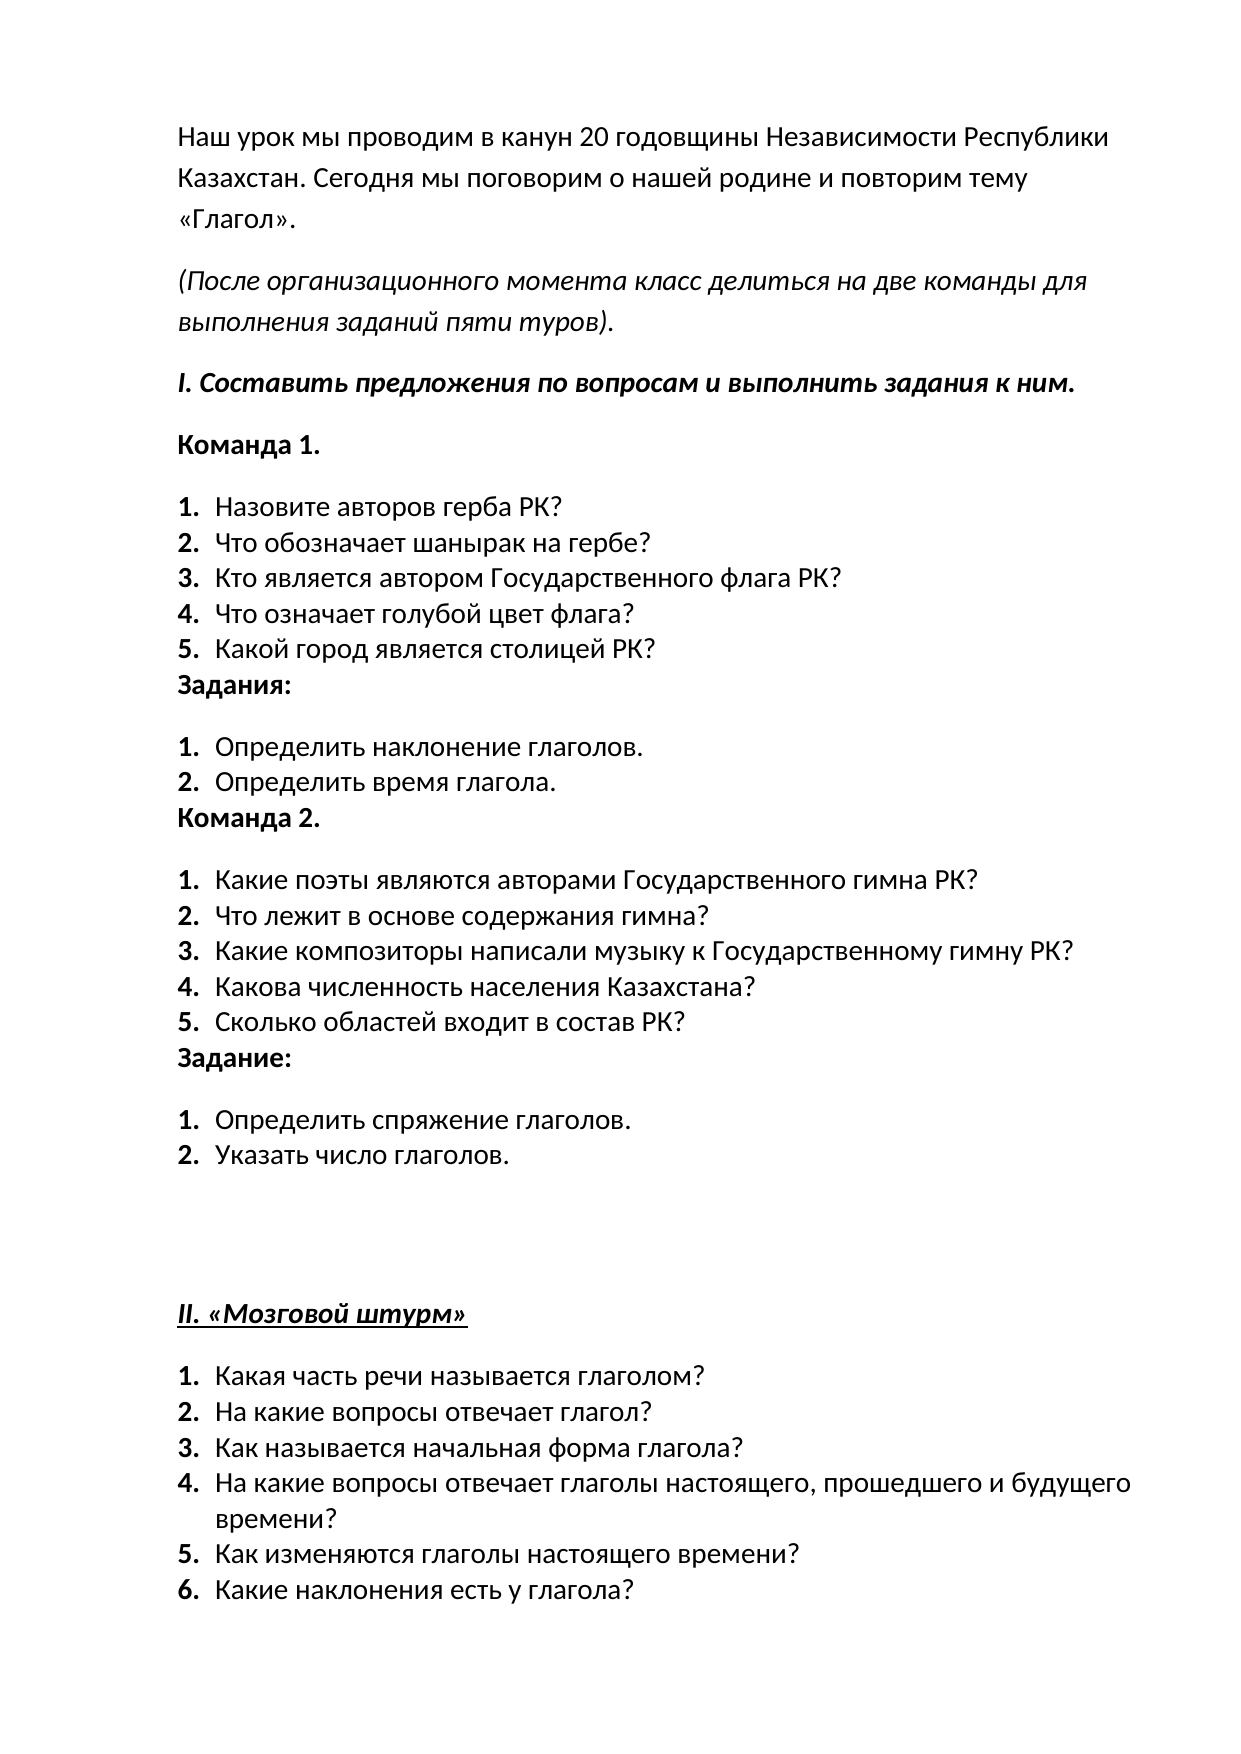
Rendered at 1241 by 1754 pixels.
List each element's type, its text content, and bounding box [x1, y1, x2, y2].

list Определить наклонение глаголов. [177, 728, 1152, 763]
text Команда 1. [177, 426, 1152, 462]
text Задания: [177, 666, 1152, 702]
list Что лежит в основе содержания гимна? [177, 897, 1152, 932]
list Указать число глаголов. [177, 1136, 1152, 1172]
list Какие композиторы написали музыку к Государственному гимну РК? [177, 932, 1152, 968]
list Назовите авторов герба РК? [177, 488, 1152, 524]
list Какая часть речи называется глаголом? [177, 1357, 1152, 1393]
list На какие вопросы отвечает глагол? [177, 1393, 1152, 1429]
list Какие наклонения есть у глагола? [177, 1571, 1152, 1607]
text Наш урок мы проводим в канун 20 годовщины Независимости Республики Казахстан. Сегодня мы поговорим о нашей родине и повторим тему «Глагол». [177, 118, 1152, 236]
list Какова численность населения Казахстана? [177, 968, 1152, 1003]
list Как называется начальная форма глагола? [177, 1429, 1152, 1464]
list Определить спряжение глаголов. [177, 1101, 1152, 1136]
text Команда 2. [177, 799, 1152, 835]
list На какие вопросы отвечает глаголы настоящего, прошедшего и будущего времени? [177, 1464, 1152, 1536]
text I. Составить предложения по вопросам и выполнить задания к ним. [177, 364, 1152, 400]
list Как изменяются глаголы настоящего времени? [177, 1536, 1152, 1571]
list Определить время глагола. [177, 763, 1152, 799]
list Какой город является столицей РК? [177, 631, 1152, 666]
text (После организационного момента класс делиться на две команды для выполнения заданий пяти туров). [177, 262, 1152, 338]
list Какие поэты являются авторами Государственного гимна РК? [177, 861, 1152, 897]
text Задание: [177, 1039, 1152, 1075]
list Что означает голубой цвет флага? [177, 595, 1152, 631]
list Сколько областей входит в состав РК? [177, 1003, 1152, 1039]
list Кто является автором Государственного флага РК? [177, 559, 1152, 595]
text II. «Мозговой штурм» [177, 1296, 1152, 1331]
list Что обозначает шанырак на гербе? [177, 524, 1152, 559]
